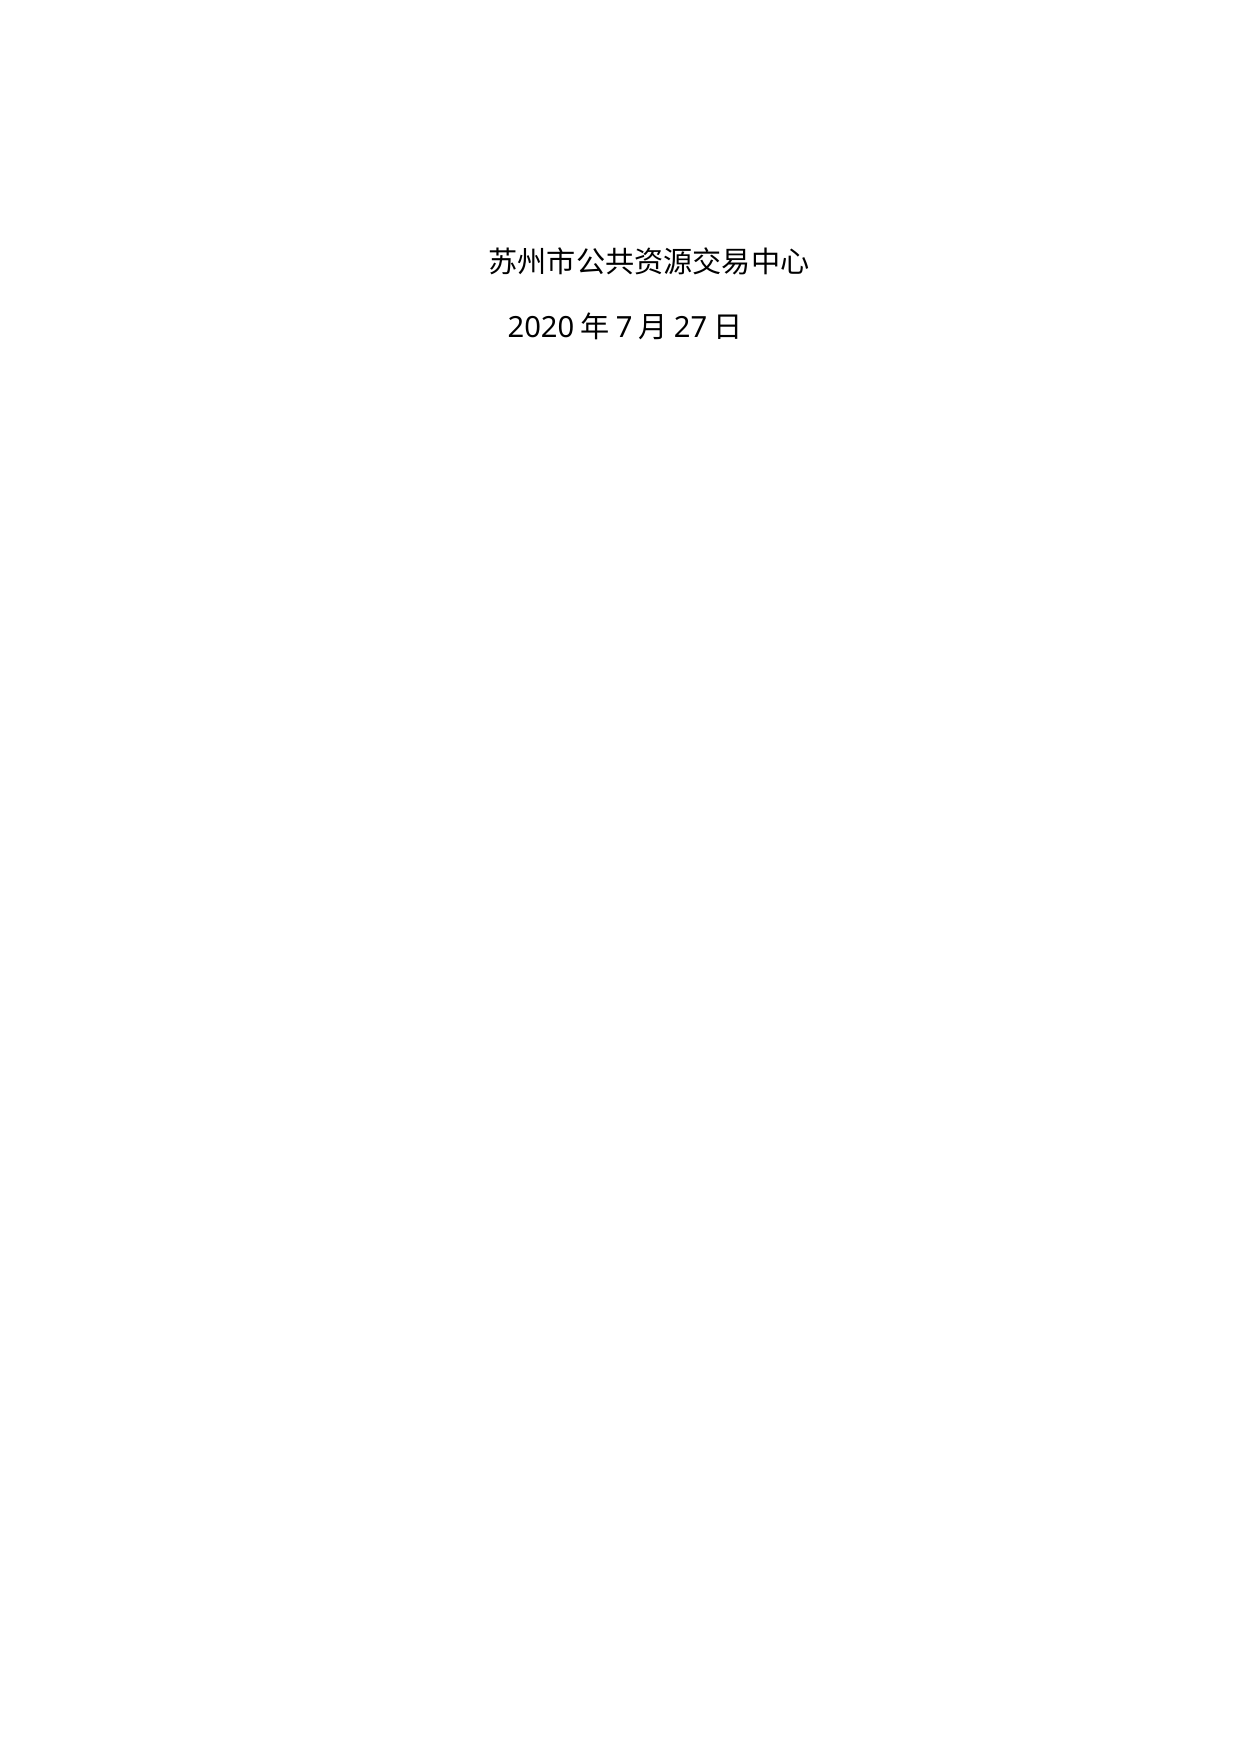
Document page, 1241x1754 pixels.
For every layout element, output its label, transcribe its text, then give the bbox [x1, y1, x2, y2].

text 2020年7月 27日 [220, 292, 1053, 357]
text 苏州市公共资源交易中心 [187, 227, 1053, 292]
